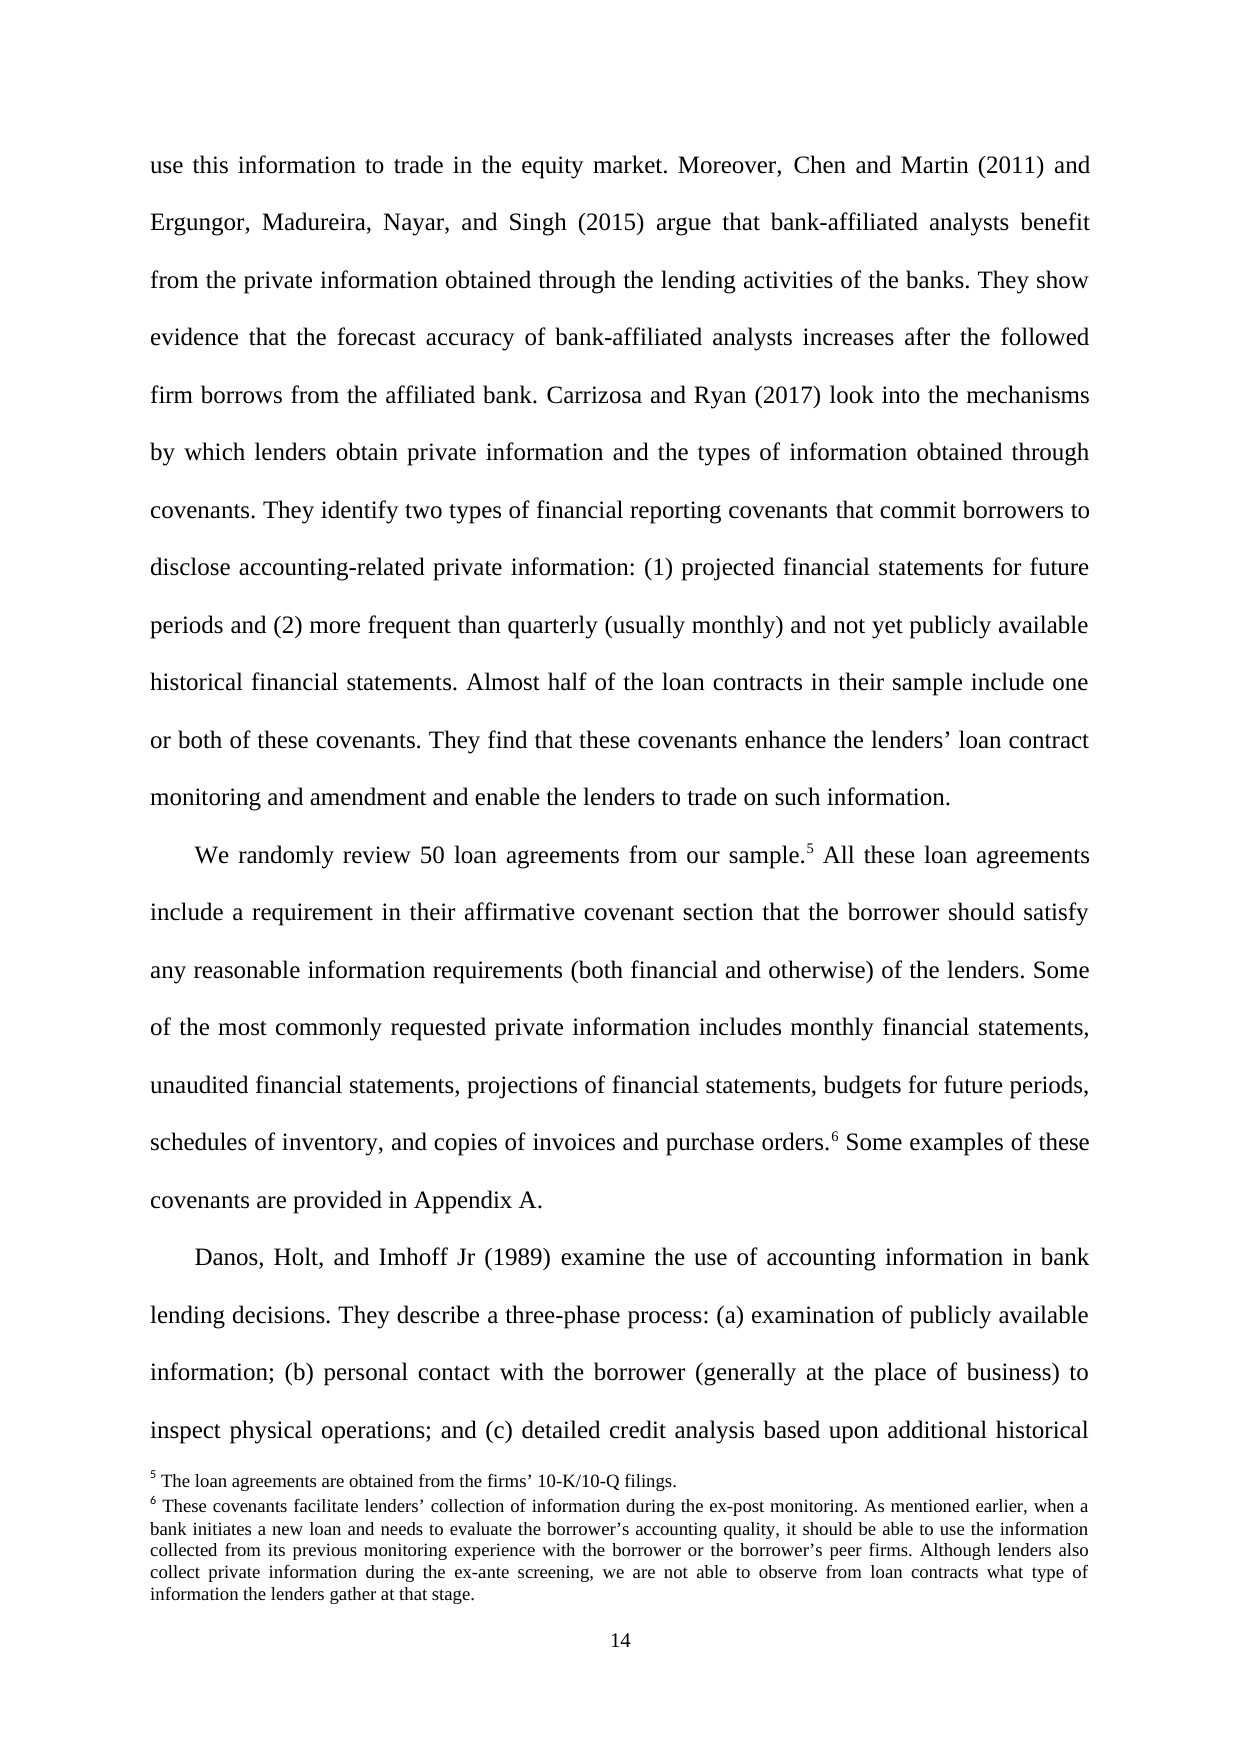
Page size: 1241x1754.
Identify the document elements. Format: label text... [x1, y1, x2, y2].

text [150, 1242, 1090, 1444]
text We randomly review 50 loan agreements from our sample. All these loan agreements include a requirement in their affirmative covenant section that the borrower should satisfy any reasonable information requirements (both financial and otherwise) of the lenders. Some of the most commonly requested private information includes monthly financial statements, unaudited financial statements, projections of financial statements, budgets for future periods, schedules of inventory, and copies of invoices and purchase orders. Some examples of these covenants are provided in Appendix A. [150, 840, 1090, 1214]
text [150, 150, 1090, 811]
